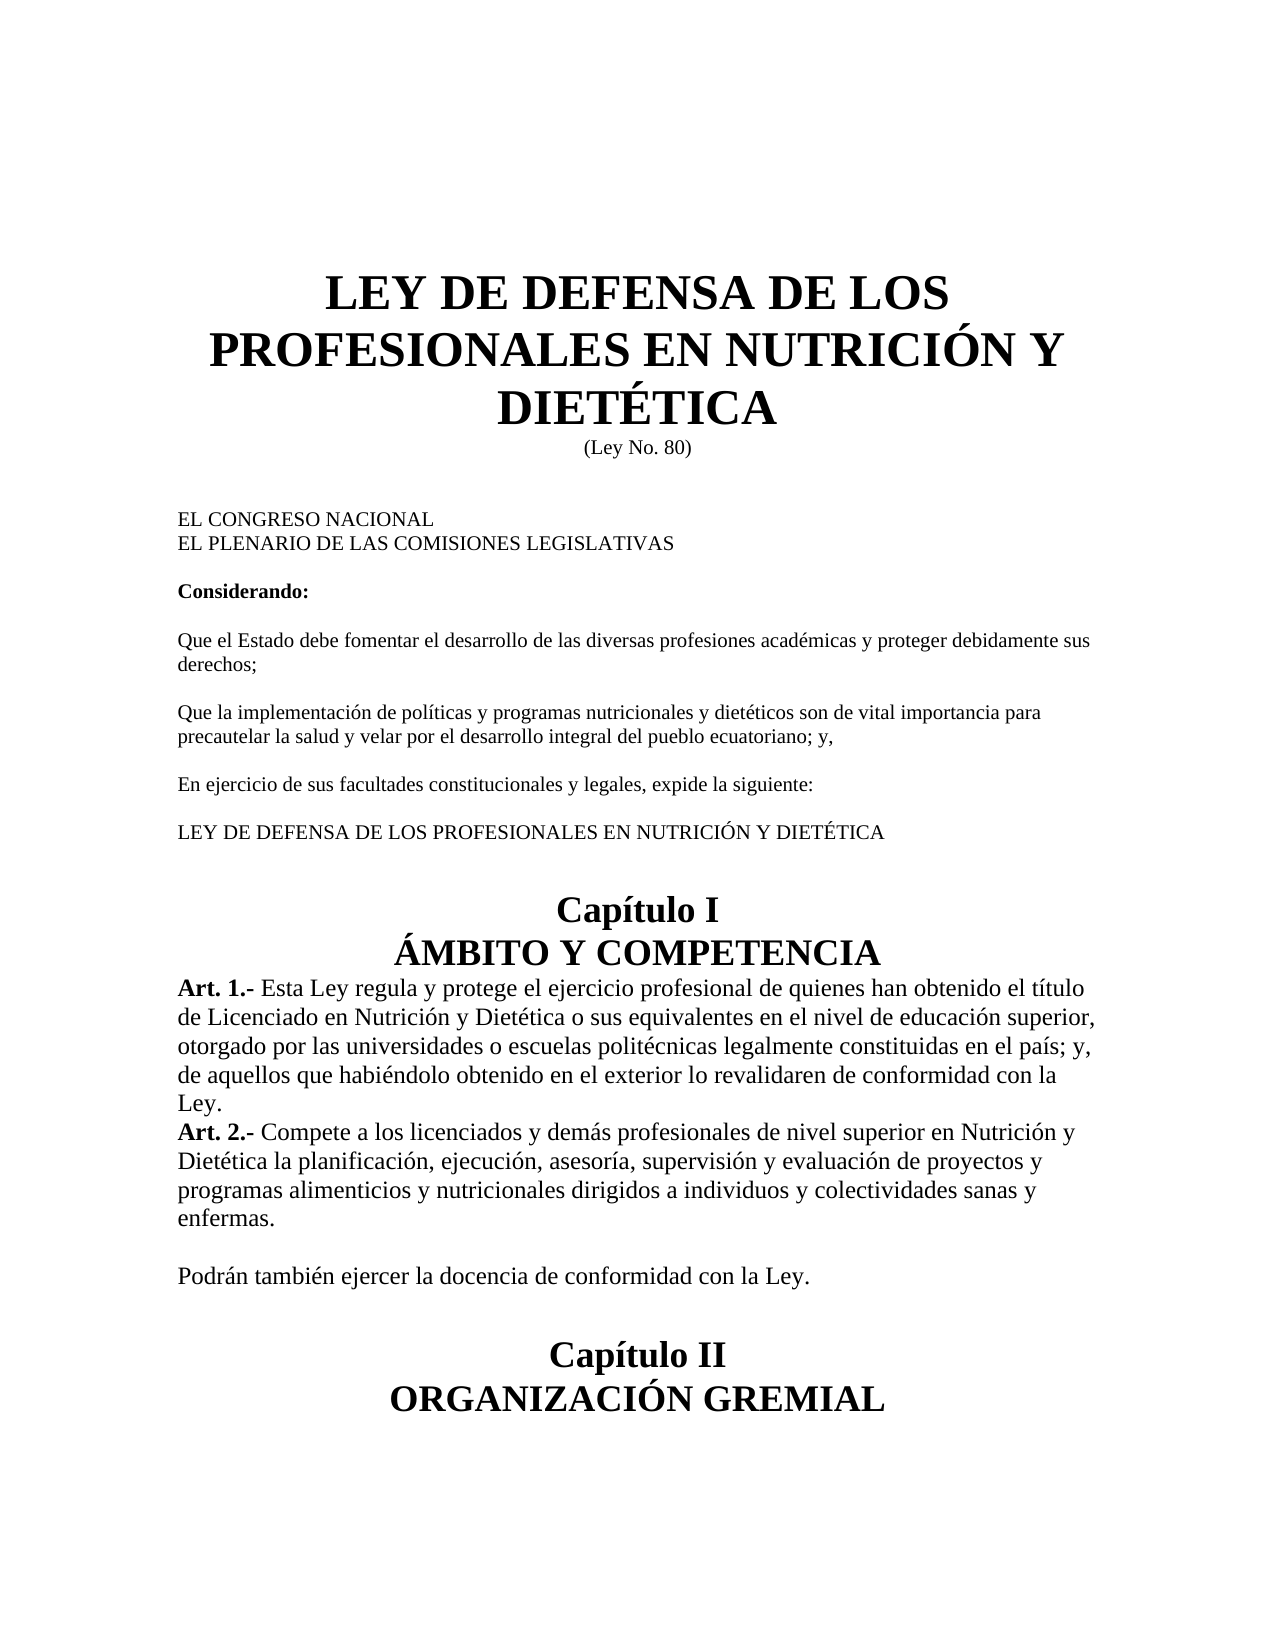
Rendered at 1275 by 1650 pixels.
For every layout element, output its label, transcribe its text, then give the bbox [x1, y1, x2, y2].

text EL CONGRESO NACIONAL EL PLENARIO DE LAS COMISIONES LEGISLATIVAS Considerando: Que el Estado debe fomentar el desarrollo de las diversas profesiones académicas y proteger debidamente sus derechos; Que la implementación de políticas y programas nutricionales y dietéticos son de vital importancia para precautelar la salud y velar por el desarrollo integral del pueblo ecuatoriano; y, En ejercicio de sus facultades constitucionales y legales, expide la siguiente: LEY DE DEFENSA DE LOS PROFESIONALES EN NUTRICIÓN Y DIETÉTICA [177, 459, 1098, 844]
text Capítulo I ÁMBITO Y COMPETENCIA [177, 844, 1098, 973]
text Art. 2.- Compete a los licenciados y demás profesionales de nivel superior en Nutrición y Dietética la planificación, ejecución, asesoría, supervisión y evaluación de proyectos y programas alimenticios y nutricionales dirigidos a individuos y colectividades sanas y enfermas. Podrán también ejercer la docencia de conformidad con la Ley. [177, 1117, 1098, 1290]
text Capítulo II ORGANIZACIÓN GREMIAL [177, 1290, 1098, 1419]
text Art. 1.- Esta Ley regula y protege el ejercicio profesional de quienes han obtenido el título de Licenciado en Nutrición y Dietética o sus equivalentes en el nivel de educación superior, otorgado por las universidades o escuelas politécnicas legalmente constituidas en el país; y, de aquellos que habiéndolo obtenido en el exterior lo revalidaren de conformidad con la Ley. [177, 973, 1098, 1117]
text LEY DE DEFENSA DE LOS PROFESIONALES EN NUTRICIÓN Y DIETÉTICA [177, 148, 1098, 435]
text (Ley No. 80) [177, 435, 1098, 459]
